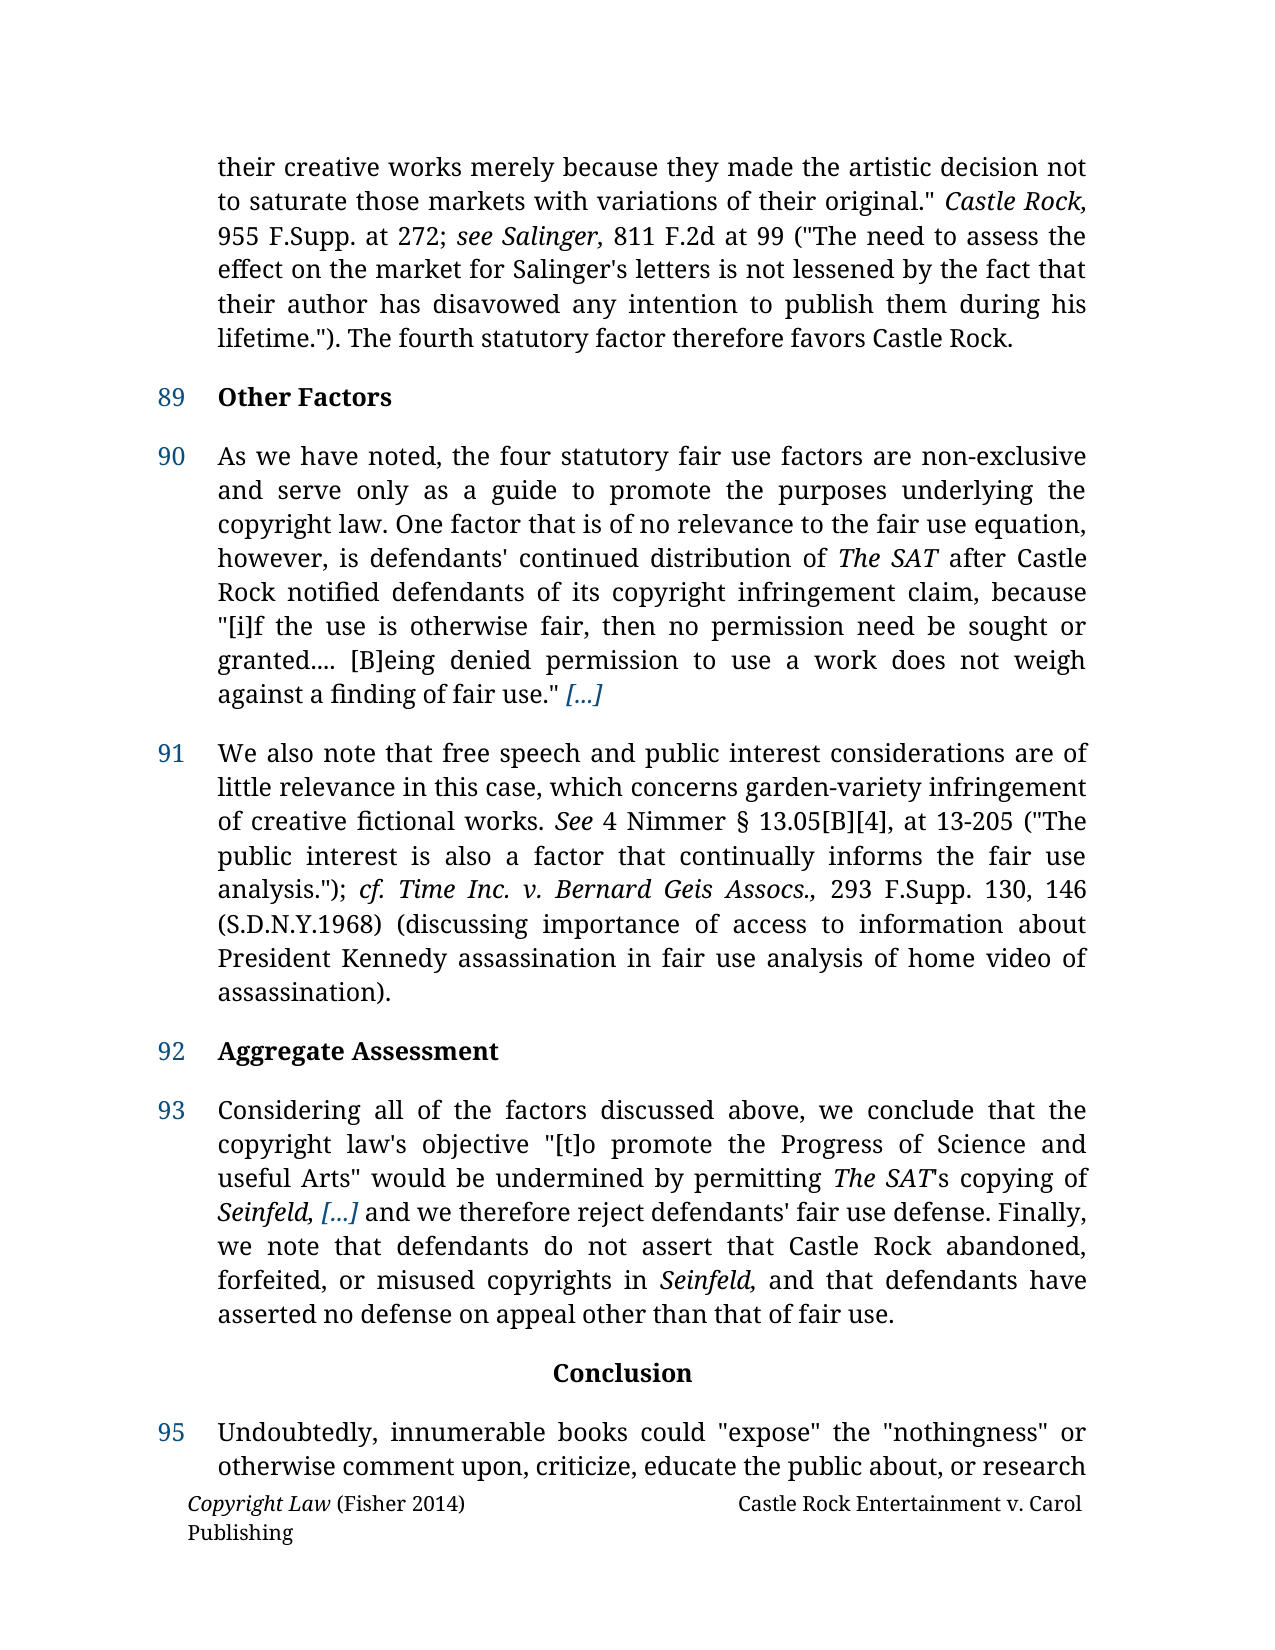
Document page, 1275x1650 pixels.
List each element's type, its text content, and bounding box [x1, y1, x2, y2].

text 89 Other Factors [157, 379, 1087, 413]
text 90 As we have noted, the four statutory fair use factors are non-exclusive and serve only as a guide to promote the purposes underlying the copyright law. One factor that is of no relevance to the fair use equation, however, is defendants' continued distribution of The SAT after Castle Rock notified defendants of its copyright infringement claim, because "[i]f the use is otherwise fair, then no permission need be sought or granted.... [B]eing denied permission to use a work does not weigh against a finding of fair use." [...] [157, 438, 1087, 711]
text 91 We also note that free speech and public interest considerations are of little relevance in this case, which concerns garden-variety infringement of creative fictional works. See 4 Nimmer § 13.05[B][4], at 13-205 ("The public interest is also a factor that continually informs the fair use analysis."); cf. Time Inc. v. Bernard Geis Assocs., 293 F.Supp. 130, 146 (S.D.N.Y.1968) (discussing importance of access to information about President Kennedy assassination in fair use analysis of home video of assassination). [157, 736, 1087, 1008]
text 93 Considering all of the factors discussed above, we conclude that the copyright law's objective "[t]o promote the Progress of Science and useful Arts" would be undermined by permitting The SAT's copying of Seinfeld, [...] and we therefore reject defendants' fair use defense. Finally, we note that defendants do not assert that Castle Rock abandoned, forfeited, or misused copyrights in Seinfeld, and that defendants have asserted no defense on appeal other than that of fair use. [157, 1092, 1087, 1331]
text Conclusion [157, 1356, 1087, 1390]
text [157, 1415, 1087, 1483]
text 92 Aggregate Assessment [157, 1033, 1087, 1067]
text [157, 150, 1087, 354]
